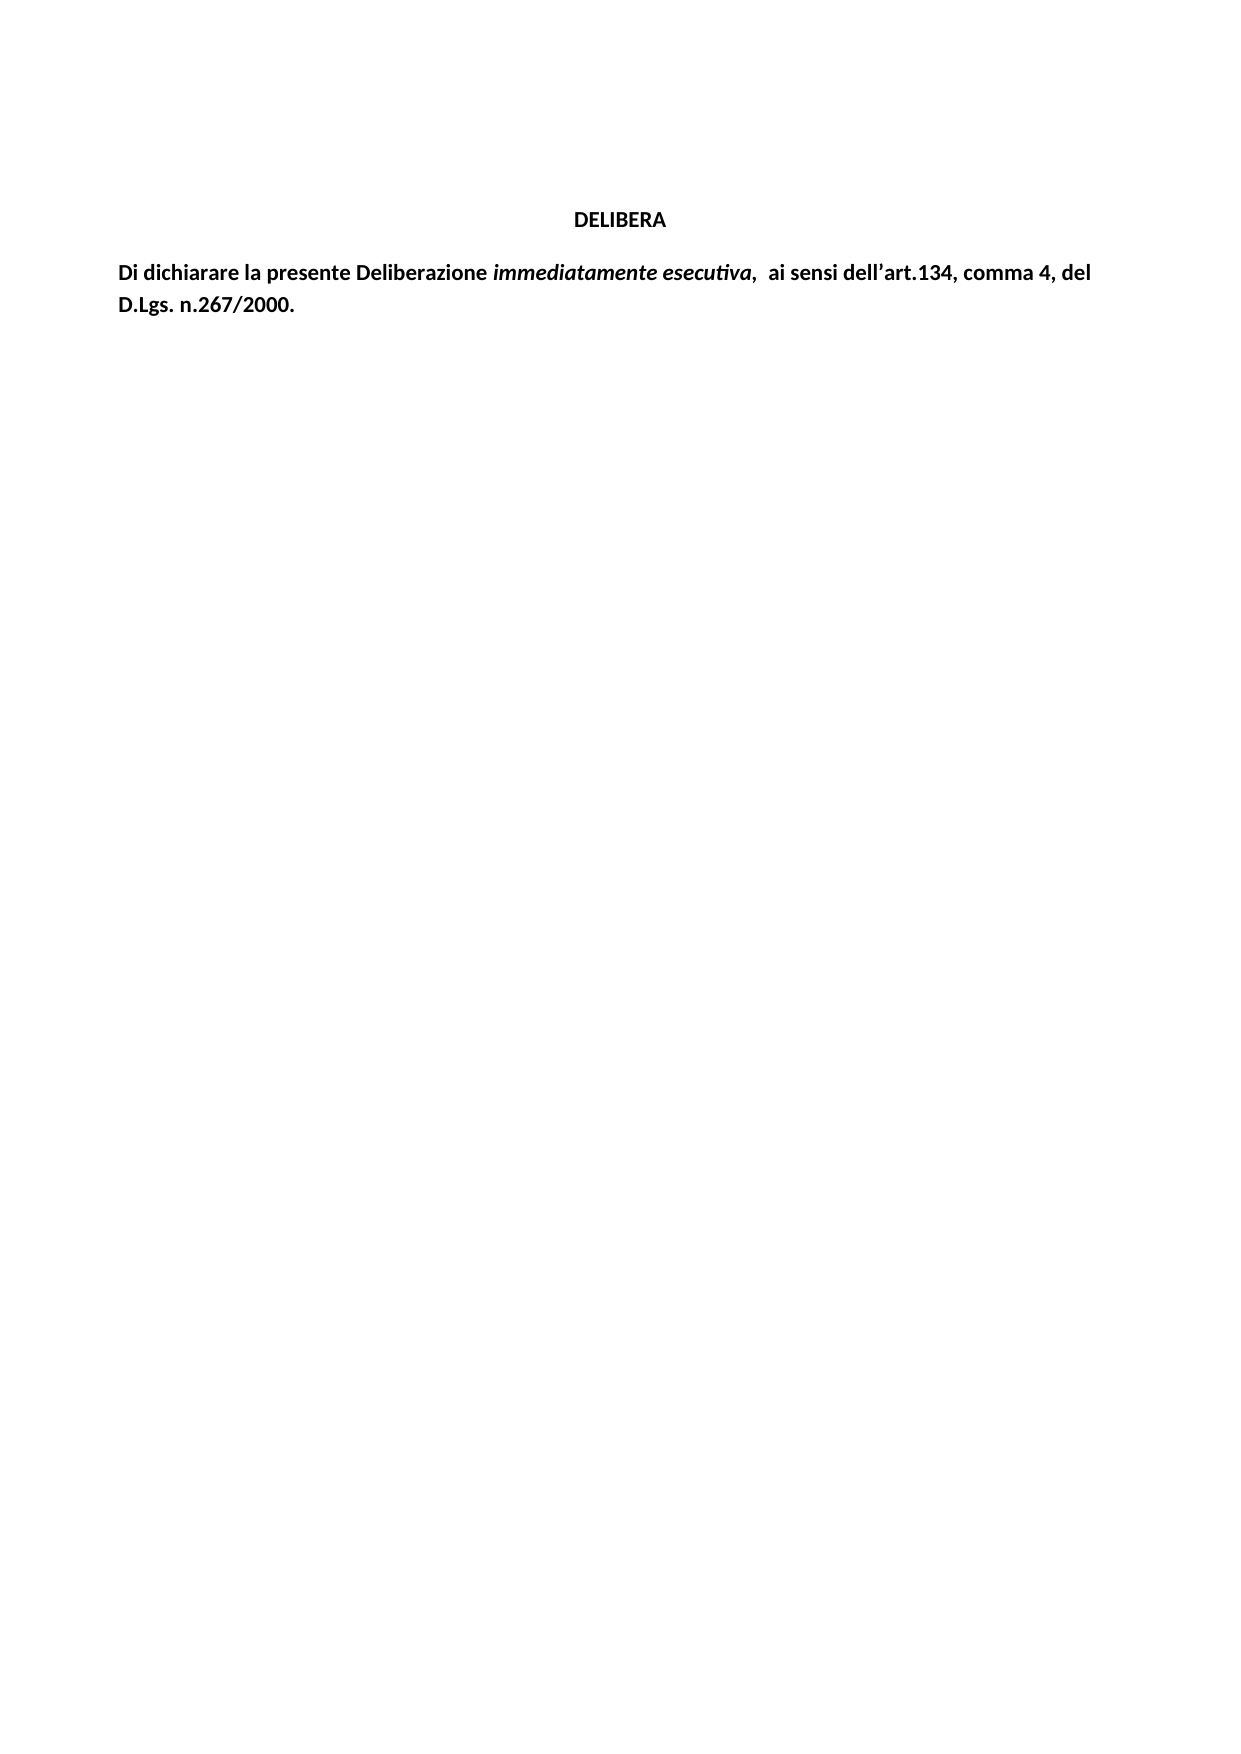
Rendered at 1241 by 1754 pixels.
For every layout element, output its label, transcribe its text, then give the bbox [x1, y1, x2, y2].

text DELIBERA [118, 205, 1122, 233]
text Di dichiarare la presente Deliberazione immediatamente esecutiva, ai sensi dell’art.134, comma 4, del D.Lgs. n.267/2000. [118, 258, 1122, 318]
